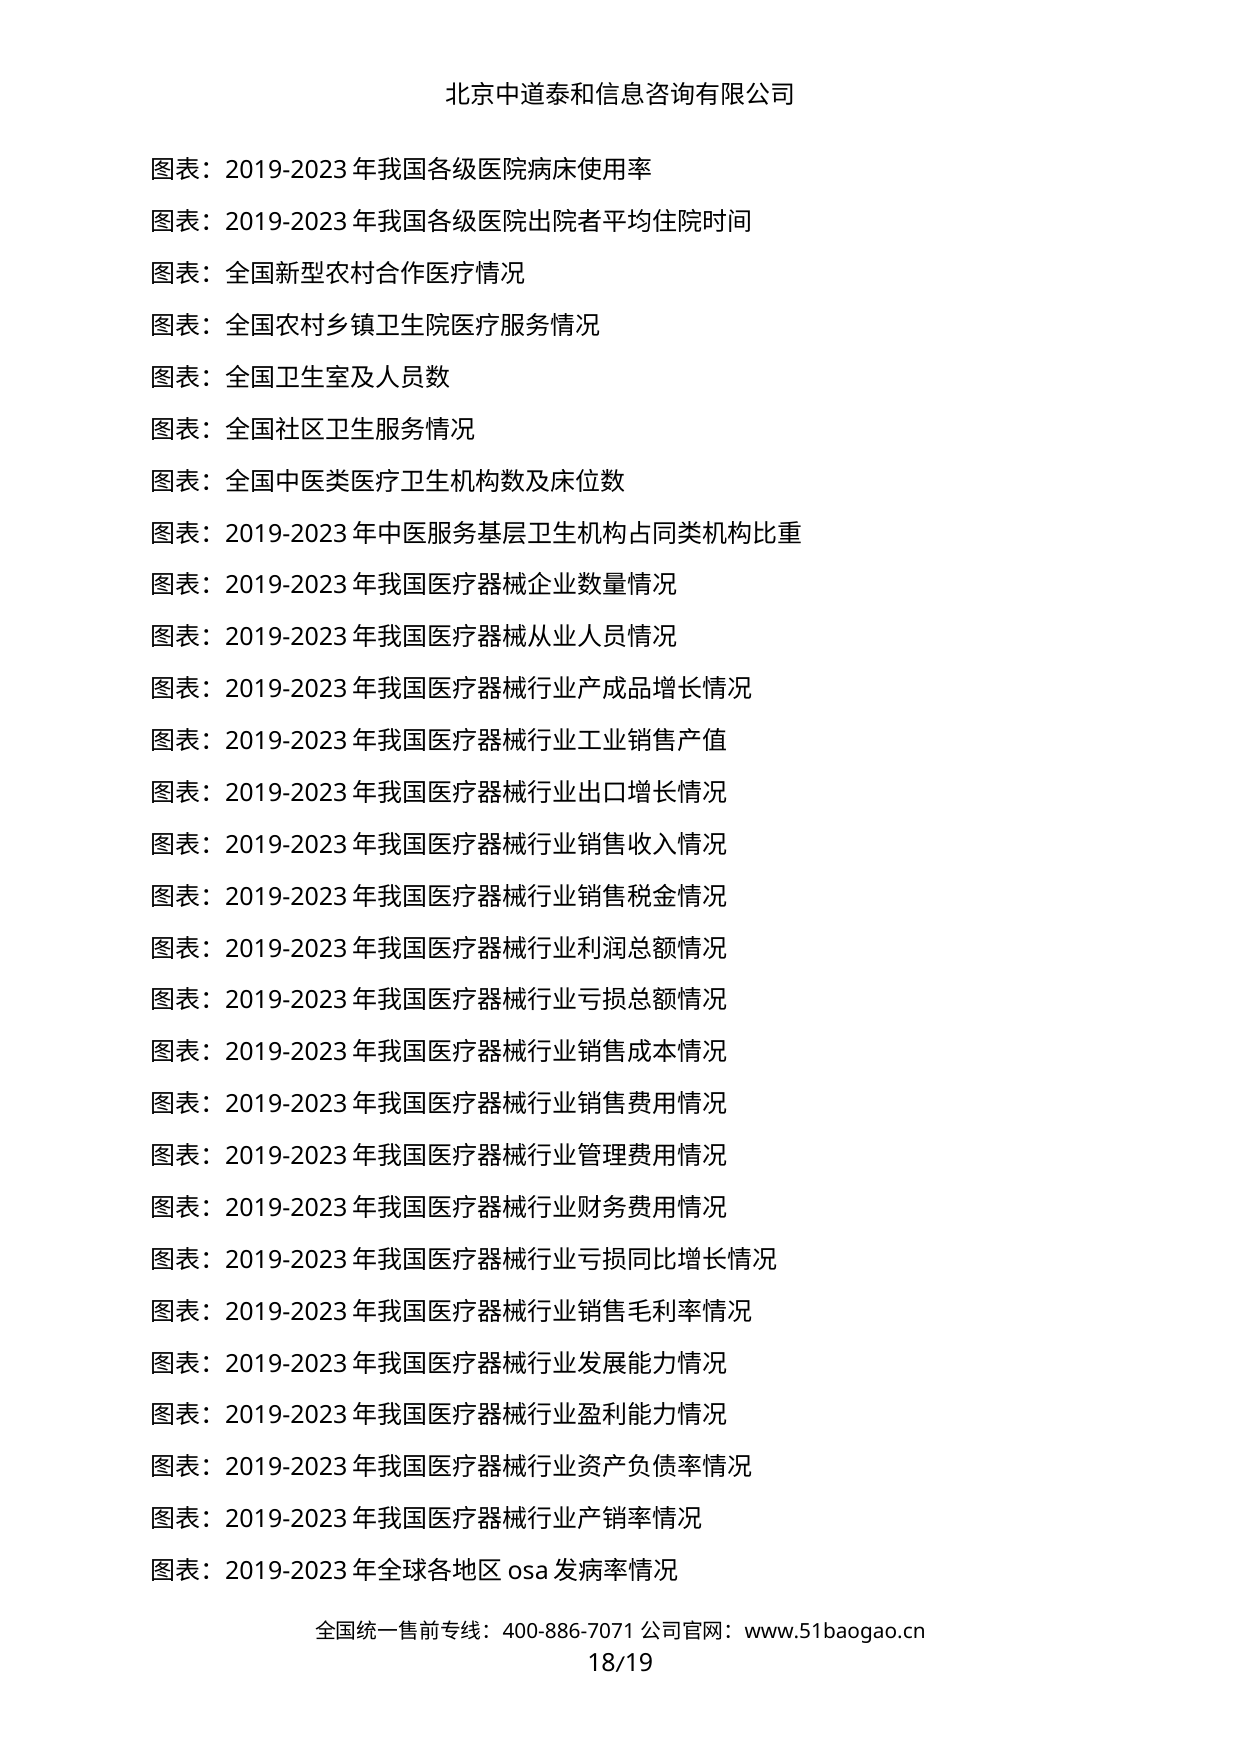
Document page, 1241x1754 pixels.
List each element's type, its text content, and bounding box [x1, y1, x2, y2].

text 图表：2019-2023年我国医疗器械行业利润总额情况 [150, 928, 1090, 964]
text 图表：2019-2023年我国医疗器械行业销售毛利率情况 [150, 1291, 1090, 1327]
text 图表：2019-2023年我国各级医院出院者平均住院时间 [150, 202, 1090, 238]
text 图表：2019-2023年我国医疗器械行业发展能力情况 [150, 1343, 1090, 1379]
text 图表：2019-2023年中医服务基层卫生机构占同类机构比重 [150, 513, 1090, 549]
text 图表：2019-2023年我国医疗器械从业人员情况 [150, 617, 1090, 653]
text 图表：全国卫生室及人员数 [150, 357, 1090, 394]
text 图表：2019-2023年我国医疗器械行业亏损同比增长情况 [150, 1239, 1090, 1276]
text 图表：2019-2023年我国各级医院病床使用率 [150, 150, 1090, 186]
text 图表：2019-2023年我国医疗器械行业产销率情况 [150, 1499, 1090, 1535]
text 图表：2019-2023年我国医疗器械行业出口增长情况 [150, 772, 1090, 809]
text 图表：2019-2023年我国医疗器械行业销售收入情况 [150, 824, 1090, 861]
text 图表：2019-2023年我国医疗器械行业产成品增长情况 [150, 669, 1090, 705]
text 图表：2019-2023年我国医疗器械行业财务费用情况 [150, 1187, 1090, 1224]
text 图表：2019-2023年我国医疗器械行业工业销售产值 [150, 721, 1090, 757]
text 图表：2019-2023年我国医疗器械企业数量情况 [150, 565, 1090, 601]
text 图表：全国农村乡镇卫生院医疗服务情况 [150, 306, 1090, 342]
text 图表：2019-2023年我国医疗器械行业亏损总额情况 [150, 980, 1090, 1016]
text 图表：2019-2023年我国医疗器械行业资产负债率情况 [150, 1447, 1090, 1483]
text 图表：全国中医类医疗卫生机构数及床位数 [150, 461, 1090, 497]
text 图表：2019-2023年我国医疗器械行业销售成本情况 [150, 1032, 1090, 1068]
text 图表：2019-2023年我国医疗器械行业管理费用情况 [150, 1136, 1090, 1172]
text 图表：2019-2023年我国医疗器械行业盈利能力情况 [150, 1395, 1090, 1431]
text 图表：全国新型农村合作医疗情况 [150, 254, 1090, 290]
text 图表：全国社区卫生服务情况 [150, 409, 1090, 446]
text 图表：2019-2023年全球各地区osa发病率情况 [150, 1551, 1090, 1587]
text 图表：2019-2023年我国医疗器械行业销售税金情况 [150, 876, 1090, 912]
text 图表：2019-2023年我国医疗器械行业销售费用情况 [150, 1084, 1090, 1120]
